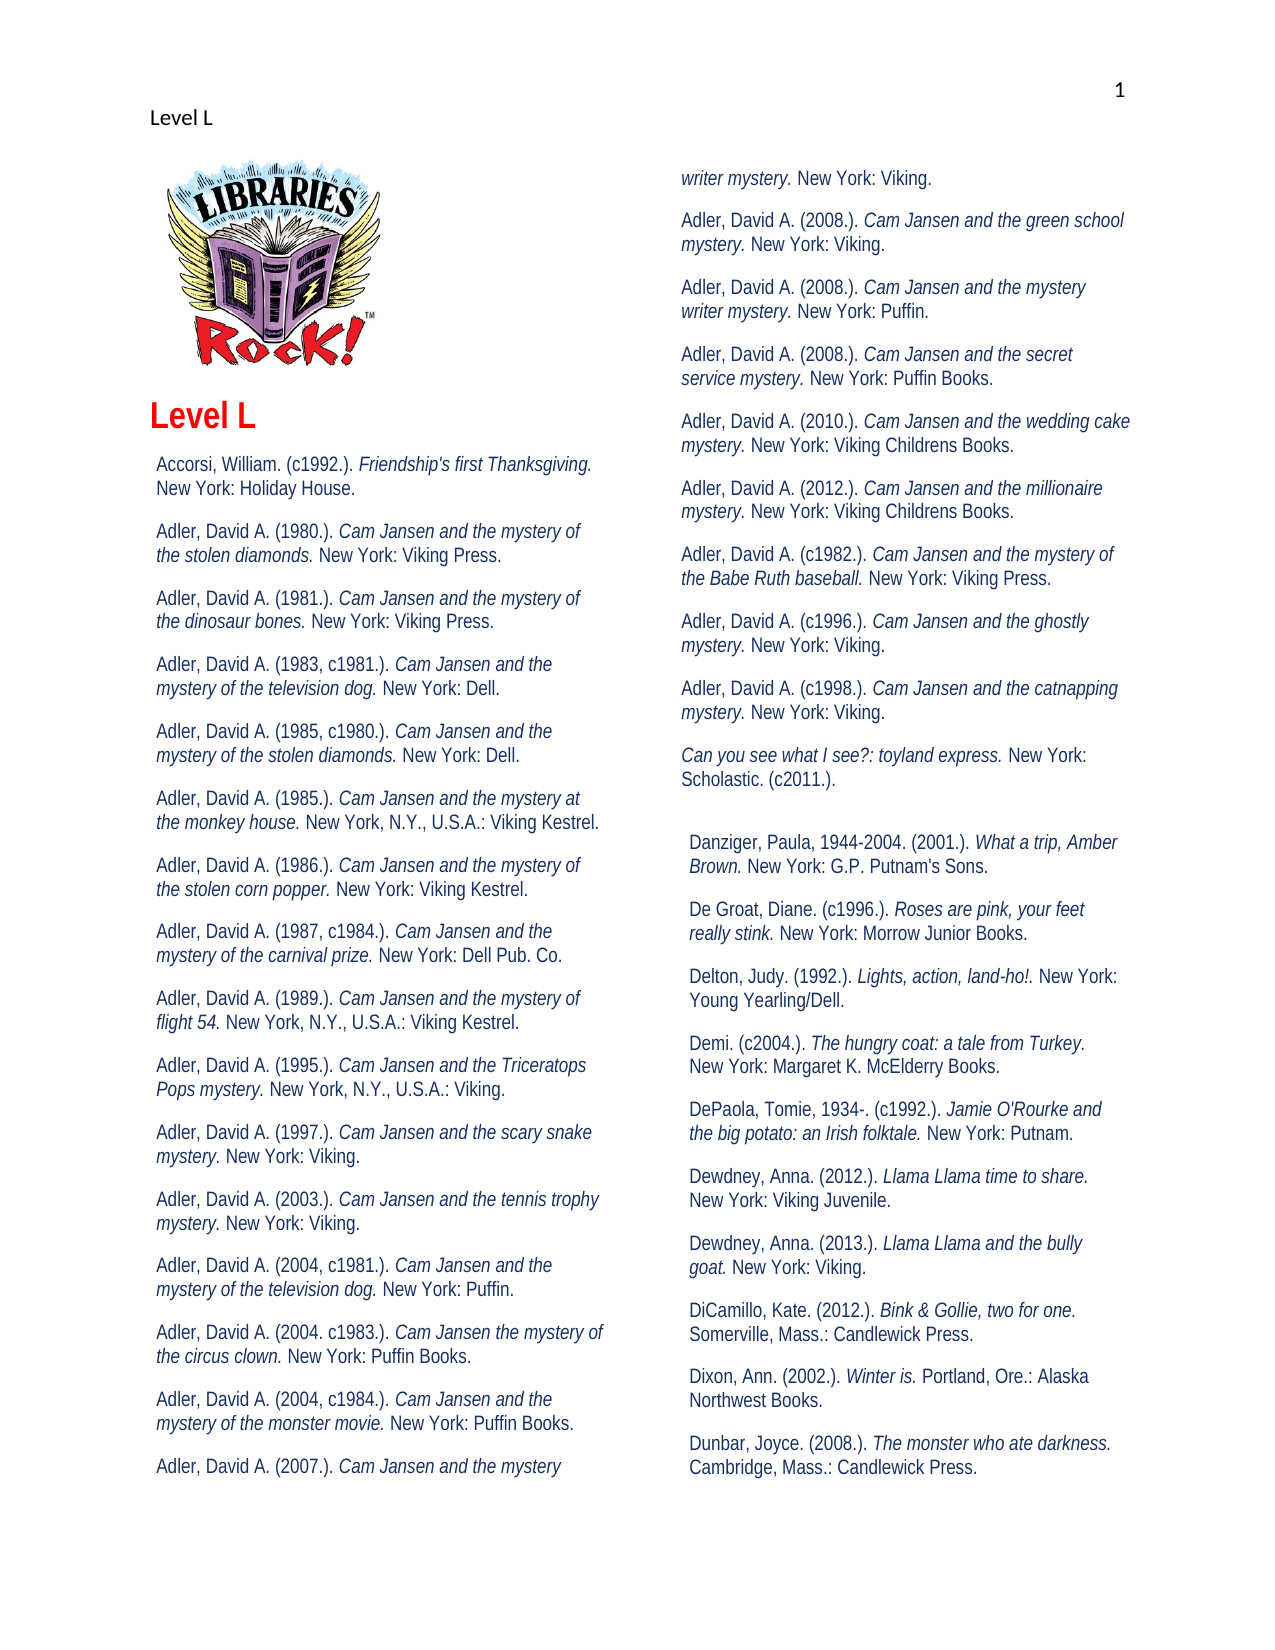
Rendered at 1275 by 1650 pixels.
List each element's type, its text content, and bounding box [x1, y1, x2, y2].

table_cell Adler, David A. (c1998.). Cam Jansen and the catnapping mystery. New York: Viking. [674, 660, 1139, 727]
table_header Adler, David A. (2004, c1984.). Cam Jansen and the mystery of the monster movie. New York: Puffin Books. [149, 1371, 614, 1438]
table_cell Adler, David A. (2007.). Cam Jansen and the mystery writer mystery. New York: Viking. [674, 150, 1139, 193]
table_cell Adler, David A. (2010.). Cam Jansen and the wedding cake mystery. New York: Viking Childrens Books. [674, 393, 1139, 460]
table_header Adler, David A. (2004, c1981.). Cam Jansen and the mystery of the television dog. New York: Puffin. [149, 1238, 614, 1304]
table_header Adler, David A. (2008.). Cam Jansen and the secret service mystery. New York: Puffin Books. [674, 326, 1139, 393]
table_cell Adler, David A. (2004. c1983.). Cam Jansen the mystery of the circus clown. New York: Puffin Books. [149, 1304, 614, 1371]
picture [150, 150, 396, 394]
table_header Accorsi, William. (c1992.). Friendship's first Thanksgiving. New York: Holiday House. [149, 436, 614, 503]
table_header Adler, David A. (1997.). Cam Jansen and the scary snake mystery. New York: Viking. [149, 1104, 614, 1171]
table_header Adler, David A. (2012.). Cam Jansen and the millionaire mystery. New York: Viking Childrens Books. [674, 460, 1139, 527]
table_cell Adler, David A. (2007.). Cam Jansen and the mystery writer mystery. New York: Viking. [149, 1438, 614, 1481]
table_header Adler, David A. (1986.). Cam Jansen and the mystery of the stolen corn popper. New York: Viking Kestrel. [149, 837, 614, 904]
table_cell Adler, David A. (1985.). Cam Jansen and the mystery at the monkey house. New York, N.Y., U.S.A.: Viking Kestrel. [149, 770, 614, 837]
table_cell Adler, David A. (2003.). Cam Jansen and the tennis trophy mystery. New York: Viking. [149, 1171, 614, 1238]
table_cell Adler, David A. (c1982.). Cam Jansen and the mystery of the Babe Ruth baseball. New York: Viking Press. [674, 527, 1139, 593]
table_cell Adler, David A. (1980.). Cam Jansen and the mystery of the stolen diamonds. New York: Viking Press. [149, 503, 614, 570]
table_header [674, 727, 1139, 1485]
text Level L [150, 393, 600, 436]
table_header Adler, David A. (1981.). Cam Jansen and the mystery of the dinosaur bones. New York: Viking Press. [149, 570, 614, 637]
table_cell Adler, David A. (1983, c1981.). Cam Jansen and the mystery of the television dog. New York: Dell. [149, 637, 614, 703]
table_header Adler, David A. (1989.). Cam Jansen and the mystery of flight 54. New York, N.Y., U.S.A.: Viking Kestrel. [149, 971, 614, 1037]
table_cell Adler, David A. (1995.). Cam Jansen and the Triceratops Pops mystery. New York, N.Y., U.S.A.: Viking. [149, 1037, 614, 1104]
table_header Adler, David A. (2008.). Cam Jansen and the green school mystery. New York: Viking. [674, 193, 1139, 259]
table_cell Adler, David A. (1987, c1984.). Cam Jansen and the mystery of the carnival prize. New York: Dell Pub. Co. [149, 904, 614, 971]
table_cell Adler, David A. (2008.). Cam Jansen and the mystery writer mystery. New York: Puffin. [674, 260, 1139, 326]
table_header Adler, David A. (c1996.). Cam Jansen and the ghostly mystery. New York: Viking. [674, 594, 1139, 660]
table_header Adler, David A. (1985, c1980.). Cam Jansen and the mystery of the stolen diamonds. New York: Dell. [149, 704, 614, 770]
